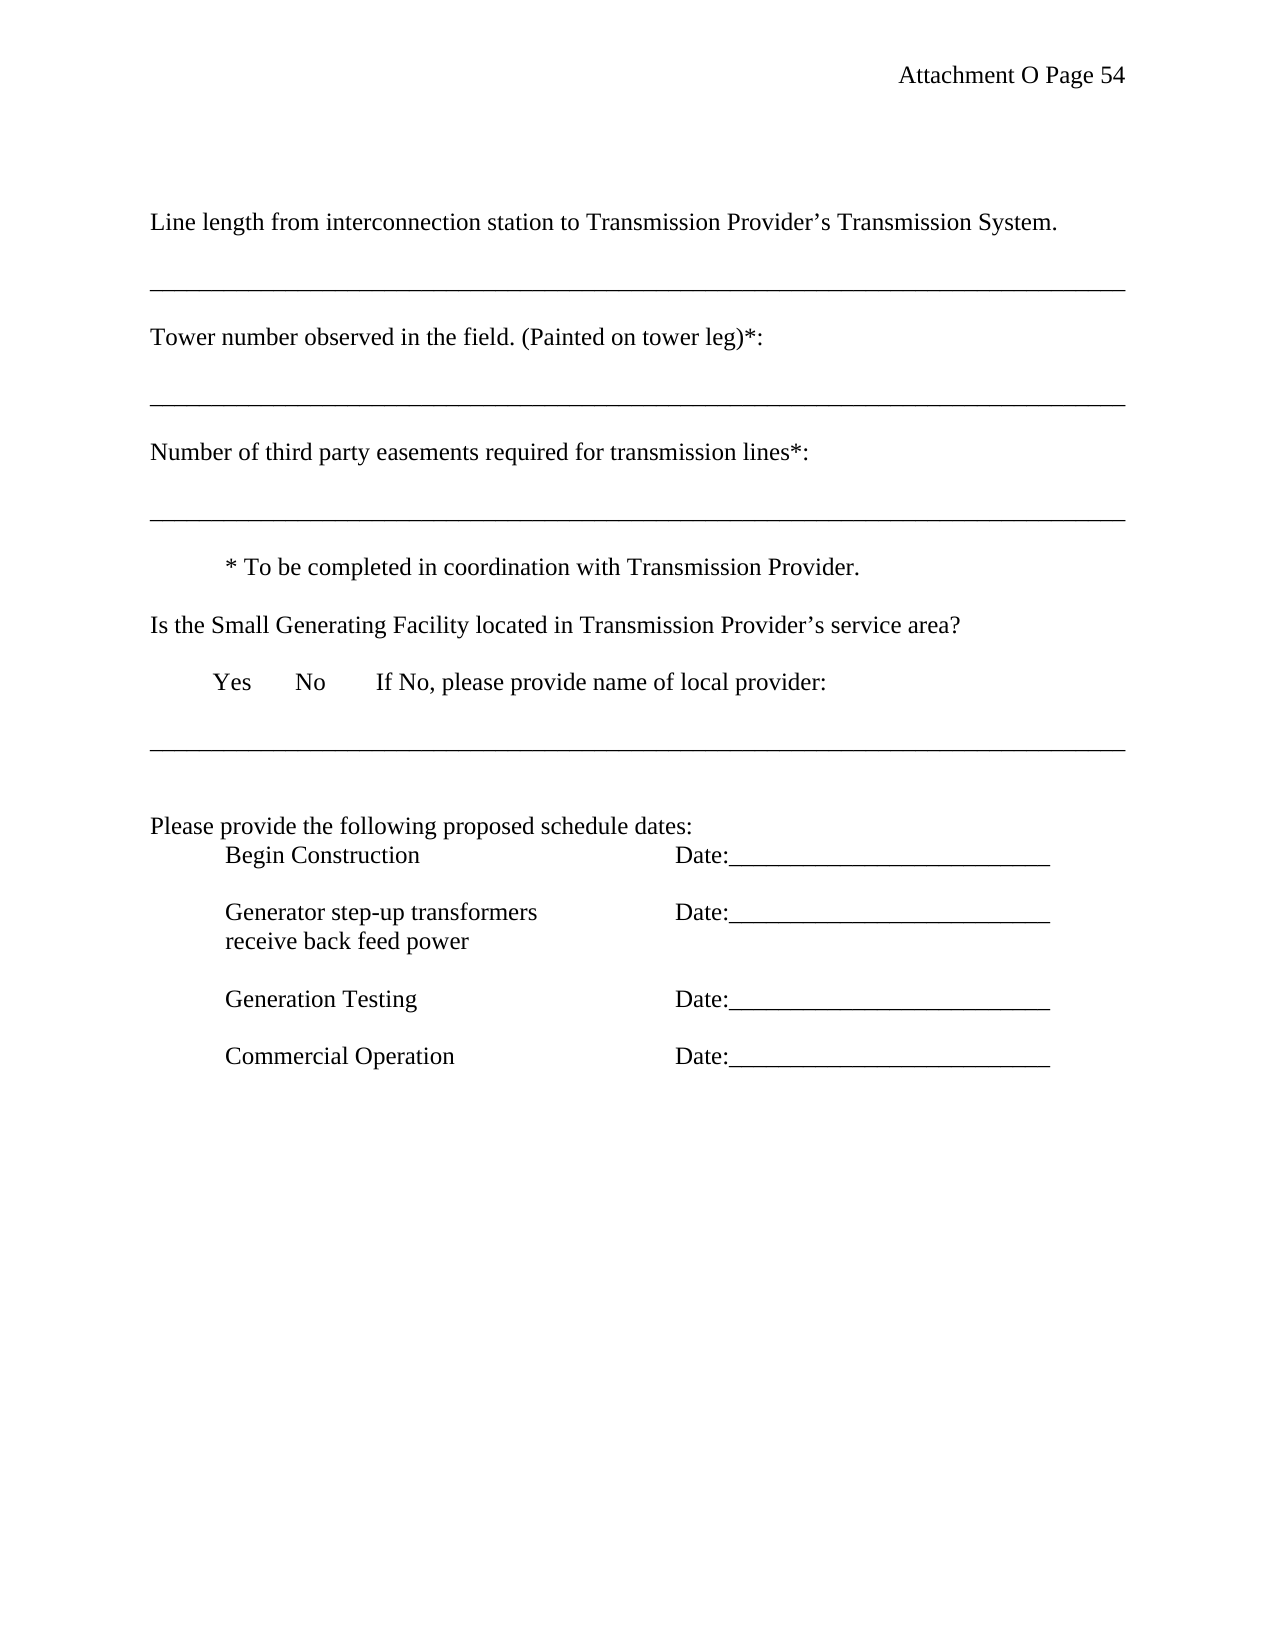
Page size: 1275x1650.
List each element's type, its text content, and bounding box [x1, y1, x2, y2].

text Please provide the following proposed schedule dates: [150, 811, 1125, 840]
text Generation Testing Date: [225, 984, 1125, 1012]
text receive back feed power [225, 926, 1125, 955]
text Tower number observed in the field. (Painted on tower leg)*: [150, 322, 1125, 351]
text Number of third party easements required for transmission lines*: [150, 437, 1125, 466]
text Begin Construction Date: [225, 840, 1125, 869]
text Yes No If No, please provide name of local provider: [150, 667, 1125, 696]
text Commercial Operation Date: [225, 1041, 1125, 1070]
text Line length from interconnection station to Transmission Provider’s Transmission System. [150, 207, 1125, 236]
text * To be completed in coordination with Transmission Provider. [150, 552, 1125, 581]
text Is the Small Generating Facility located in Transmission Provider’s service area? [150, 610, 1125, 639]
text Generator step-up transformers Date: [225, 897, 1125, 926]
